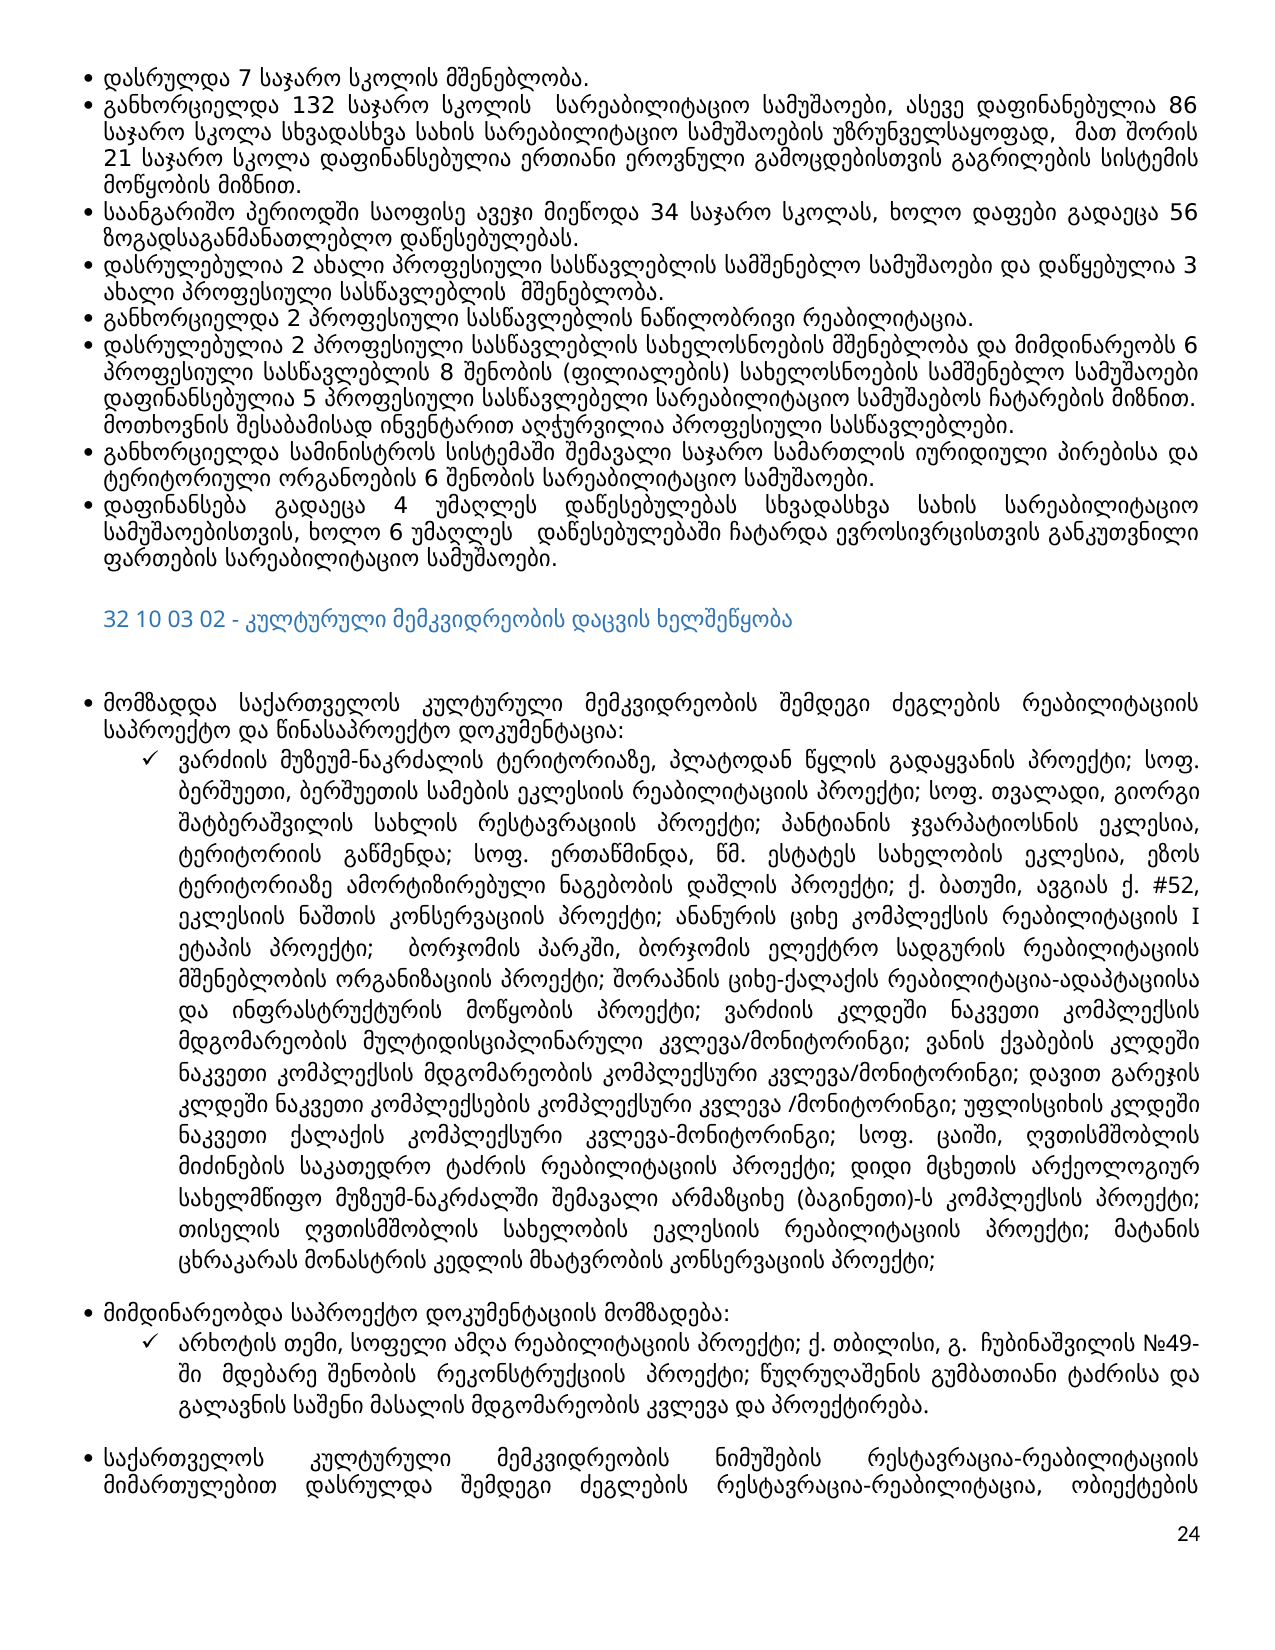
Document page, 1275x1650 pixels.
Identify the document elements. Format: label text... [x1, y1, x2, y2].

list განხორციელდა სამინისტროს სისტემაში შემავალი საჯარო სამართლის იურიდიული პირებისა და ტერიტორიული ორგანოების 6 შენობის სარეაბილიტაციო სამუშაოები. [84, 439, 1200, 492]
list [84, 1446, 1200, 1499]
list დასრულდა 7 საჯარო სკოლის მშენებლობა. [84, 66, 1200, 92]
list დასრულებულია 2 პროფესიული სასწავლებლის სახელოსნოების მშენებლობა და მიმდინარეობს 6 პროფესიული სასწავლებლის 8 შენობის (ფილიალების) სახელოსნოების სამშენებლო სამუშაოები დაფინანსებულია 5 პროფესიული სასწავლებელი სარეაბილიტაციო სამუშაებოს ჩატარების მიზნით. მოთხოვნის შესაბამისად ინვენტარით აღჭურვილია პროფესიული სასწავლებლები. [84, 332, 1200, 439]
list საანგარიშო პერიოდში საოფისე ავეჯი მიეწოდა 34 საჯარო სკოლას, ხოლო დაფები გადაეცა 56 ზოგადსაგანმანათლებლო დაწესებულებას. [84, 199, 1200, 252]
list დასრულებულია 2 ახალი პროფესიული სასწავლებლის სამშენებლო სამუშაოები და დაწყებულია 3 ახალი პროფესიული სასწავლებლის მშენებლობა. [84, 252, 1200, 306]
list ვარძიის მუზეუმ-ნაკრძალის ტერიტორიაზე, პლატოდან წყლის გადაყვანის პროექტი; სოფ. ბერშუეთი, ბერშუეთის სამების ეკლესიის რეაბილიტაციის პროექტი; სოფ. თვალადი, გიორგი შატბერაშვილის სახლის რესტავრაციის პროექტი; პანტიანის ჯვარპატიოსნის ეკლესია, ტერიტორიის გაწმენდა; სოფ. ერთაწმინდა, წმ. ესტატეს სახელობის ეკლესია, ეზოს ტერიტორიაზე ამორტიზირებული ნაგებობის დაშლის პროექტი; ქ. ბათუმი, ავგიას ქ. #52, ეკლესიის ნაშთის კონსერვაციის პროექტი; ანანურის ციხე კომპლექსის რეაბილიტაციის I ეტაპის პროექტი; ბორჯომის პარკში, ბორჯომის ელექტრო სადგურის რეაბილიტაციის მშენებლობის ორგანიზაციის პროექტი; შორაპნის ციხე-ქალაქის რეაბილიტაცია-ადაპტაციისა და ინფრასტრუქტურის მოწყობის პროექტი; ვარძიის კლდეში ნაკვეთი კომპლექსის მდგომარეობის მულტიდისციპლინარული კვლევა/მონიტორინგი; ვანის ქვაბების კლდეში ნაკვეთი კომპლექსის მდგომარეობის კომპლექსური კვლევა/მონიტორინგი; დავით გარეჯის კლდეში ნაკვეთი კომპლექსების კომპლექსური კვლევა /მონიტორინგი; უფლისციხის კლდეში ნაკვეთი ქალაქის კომპლექსური კვლევა-მონიტორინგი; სოფ. ცაიში, ღვთისმშობლის მიძინების საკათედრო ტაძრის რეაბილიტაციის პროექტი; დიდი მცხეთის არქეოლოგიურ სახელმწიფო მუზეუმ-ნაკრძალში შემავალი არმაზციხე (ბაგინეთი)-ს კომპლექსის პროექტი; თისელის ღვთისმშობლის სახელობის ეკლესიის რეაბილიტაციის პროექტი; მატანის ცხრაკარას მონასტრის კედლის მხატვრობის კონსერვაციის პროექტი; [141, 744, 1200, 1275]
list განხორციელდა 132 საჯარო სკოლის სარეაბილიტაციო სამუშაოები, ასევე დაფინანებულია 86 საჯარო სკოლა სხვადასხვა სახის სარეაბილიტაციო სამუშაოების უზრუნველსაყოფად, მათ შორის 21 საჯარო სკოლა დაფინანსებულია ერთიანი ეროვნული გამოცდებისთვის გაგრილების სისტემის მოწყობის მიზნით. [84, 92, 1200, 199]
list მიმდინარეობდა საპროექტო დოკუმენტაციის მომზადება: [84, 1300, 1200, 1327]
list მომზადდა საქართველოს კულტურული მემკვიდრეობის შემდეგი ძეგლების რეაბილიტაციის საპროექტო და წინასაპროექტო დოკუმენტაცია: [84, 691, 1200, 744]
list არხოტის თემი, სოფელი ამღა რეაბილიტაციის პროექტი; ქ. თბილისი, გ. ჩუბინაშვილის №49-ში მდებარე შენობის რეკონსტრუქციის პროექტი; წუღრუღაშენის გუმბათიანი ტაძრისა და გალავნის საშენი მასალის მდგომარეობის კვლევა და პროექტირება. [141, 1327, 1200, 1421]
list დაფინანსება გადაეცა 4 უმაღლეს დაწესებულებას სხვადასხვა სახის სარეაბილიტაციო სამუშაოებისთვის, ხოლო 6 უმაღლეს დაწესებულებაში ჩატარდა ევროსივრცისთვის განკუთვნილი ფართების სარეაბილიტაციო სამუშაოები. [84, 492, 1200, 572]
subtitle 32 10 03 02 - კულტურული მემკვიდრეობის დაცვის ხელშეწყობა [103, 603, 1200, 634]
list განხორციელდა 2 პროფესიული სასწავლებლის ნაწილობრივი რეაბილიტაცია. [84, 306, 1200, 332]
